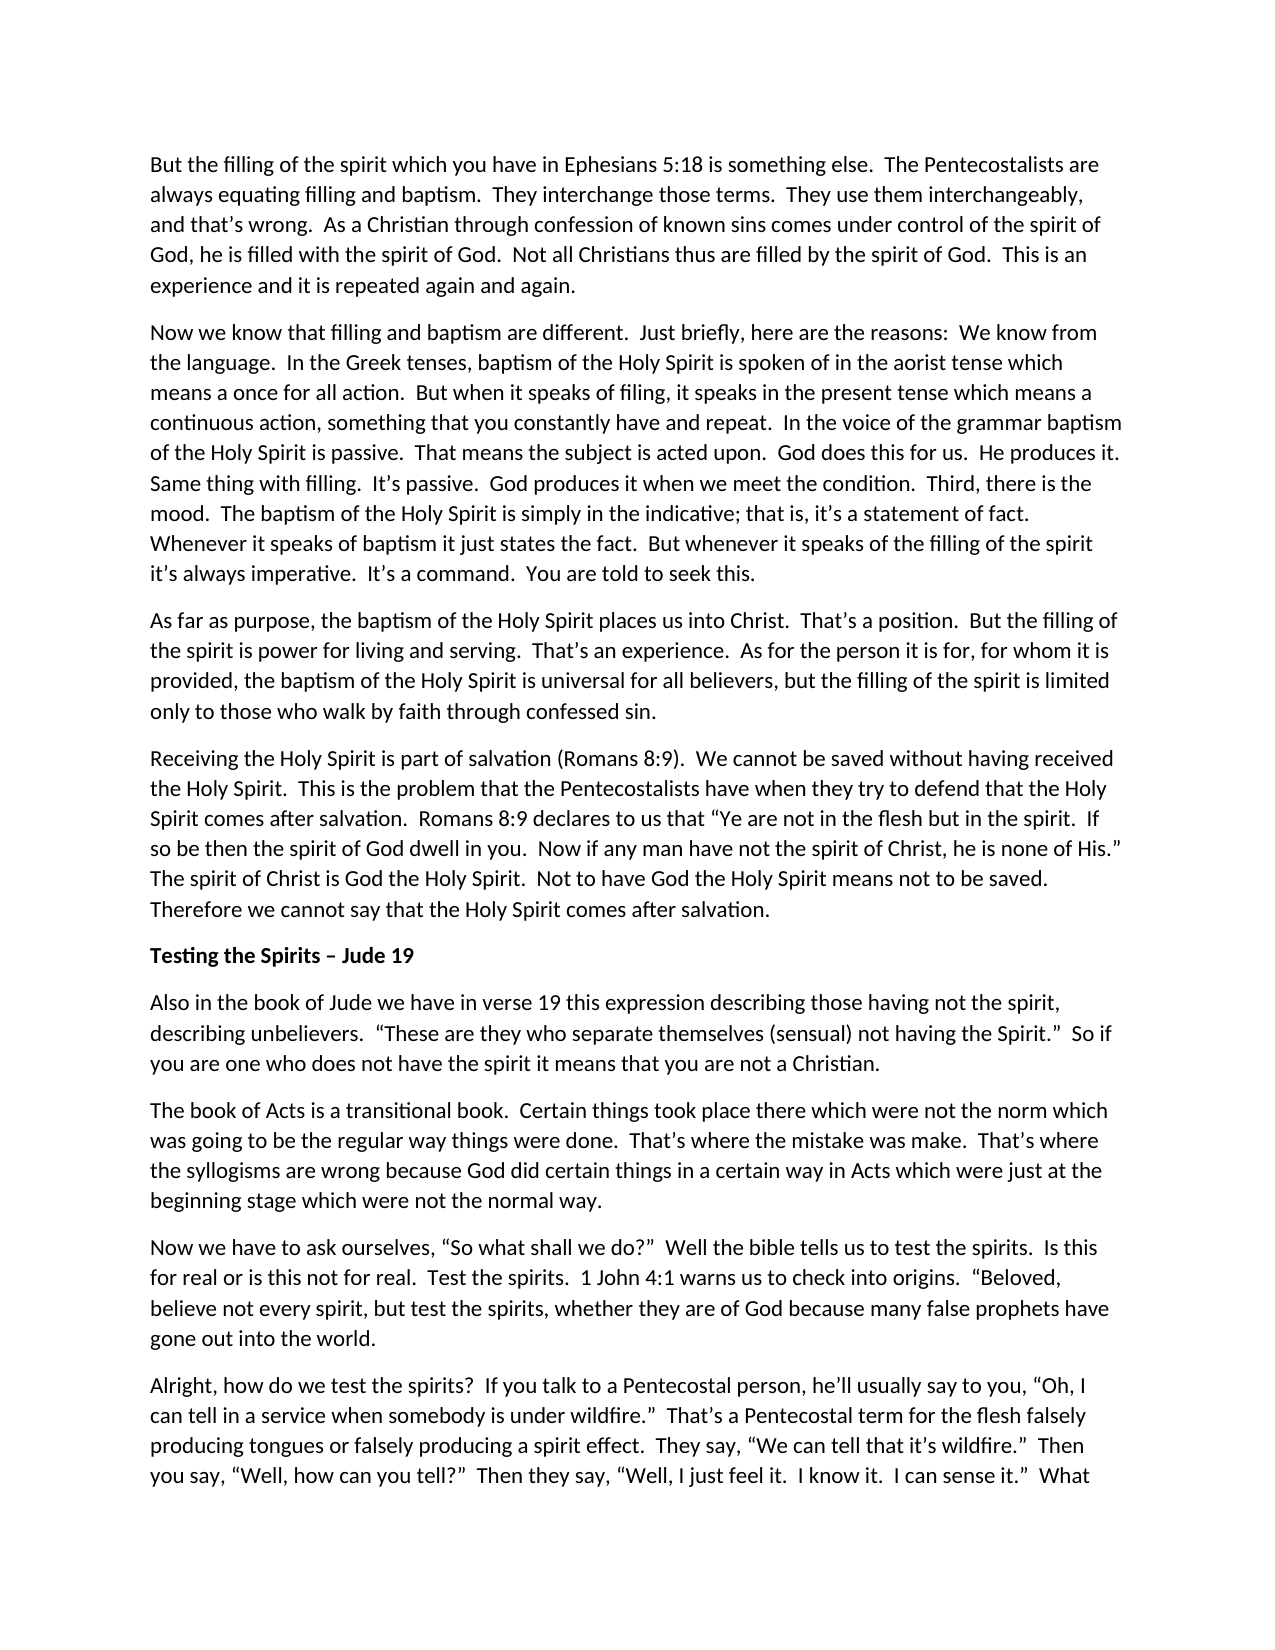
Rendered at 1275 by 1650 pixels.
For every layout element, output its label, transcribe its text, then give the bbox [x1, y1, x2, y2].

text As far as purpose, the baptism of the Holy Spirit places us into Christ. That’s a position. But the filling of the spirit is power for living and serving. That’s an experience. As for the person it is for, for whom it is provided, the baptism of the Holy Spirit is universal for all believers, but the filling of the spirit is limited only to those who walk by faith through confessed sin. [150, 606, 1125, 725]
text Now we have to ask ourselves, “So what shall we do?” Well the bible tells us to test the spirits. Is this for real or is this not for real. Test the spirits. 1 John 4:1 warns us to check into origins. “Beloved, believe not every spirit, but test the spirits, whether they are of God because many false prophets have gone out into the world. [150, 1233, 1125, 1352]
text Receiving the Holy Spirit is part of salvation (Romans 8:9). We cannot be saved without having received the Holy Spirit. This is the problem that the Pentecostalists have when they try to defend that the Holy Spirit comes after salvation. Romans 8:9 declares to us that “Ye are not in the flesh but in the spirit. If so be then the spirit of God dwell in you. Now if any man have not the spirit of Christ, he is none of His.” The spirit of Christ is God the Holy Spirit. Not to have God the Holy Spirit means not to be saved. Therefore we cannot say that the Holy Spirit comes after salvation. [150, 744, 1125, 923]
text Also in the book of Jude we have in verse 19 this expression describing those having not the spirit, describing unbelievers. “These are they who separate themselves (sensual) not having the Spirit.” So if you are one who does not have the spirit it means that you are not a Christian. [150, 988, 1125, 1077]
text But the filling of the spirit which you have in Ephesians 5:18 is something else. The Pentecostalists are always equating filling and baptism. They interchange those terms. They use them interchangeably, and that’s wrong. As a Christian through confession of known sins comes under control of the spirit of God, he is filled with the spirit of God. Not all Christians thus are filled by the spirit of God. This is an experience and it is repeated again and again. [150, 150, 1125, 299]
text Testing the Spirits – Jude 19 [150, 942, 1125, 970]
text Now we know that filling and baptism are different. Just briefly, here are the reasons: We know from the language. In the Greek tenses, baptism of the Holy Spirit is spoken of in the aorist tense which means a once for all action. But when it speaks of filing, it speaks in the present tense which means a continuous action, something that you constantly have and repeat. In the voice of the grammar baptism of the Holy Spirit is passive. That means the subject is acted upon. God does this for us. He produces it. Same thing with filling. It’s passive. God produces it when we meet the condition. Third, there is the mood. The baptism of the Holy Spirit is simply in the indicative; that is, it’s a statement of fact. Whenever it speaks of baptism it just states the fact. But whenever it speaks of the filling of the spirit it’s always imperative. It’s a command. You are told to seek this. [150, 318, 1125, 587]
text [150, 1371, 1125, 1489]
text The book of Acts is a transitional book. Certain things took place there which were not the norm which was going to be the regular way things were done. That’s where the mistake was make. That’s where the syllogisms are wrong because God did certain things in a certain way in Acts which were just at the beginning stage which were not the normal way. [150, 1096, 1125, 1214]
